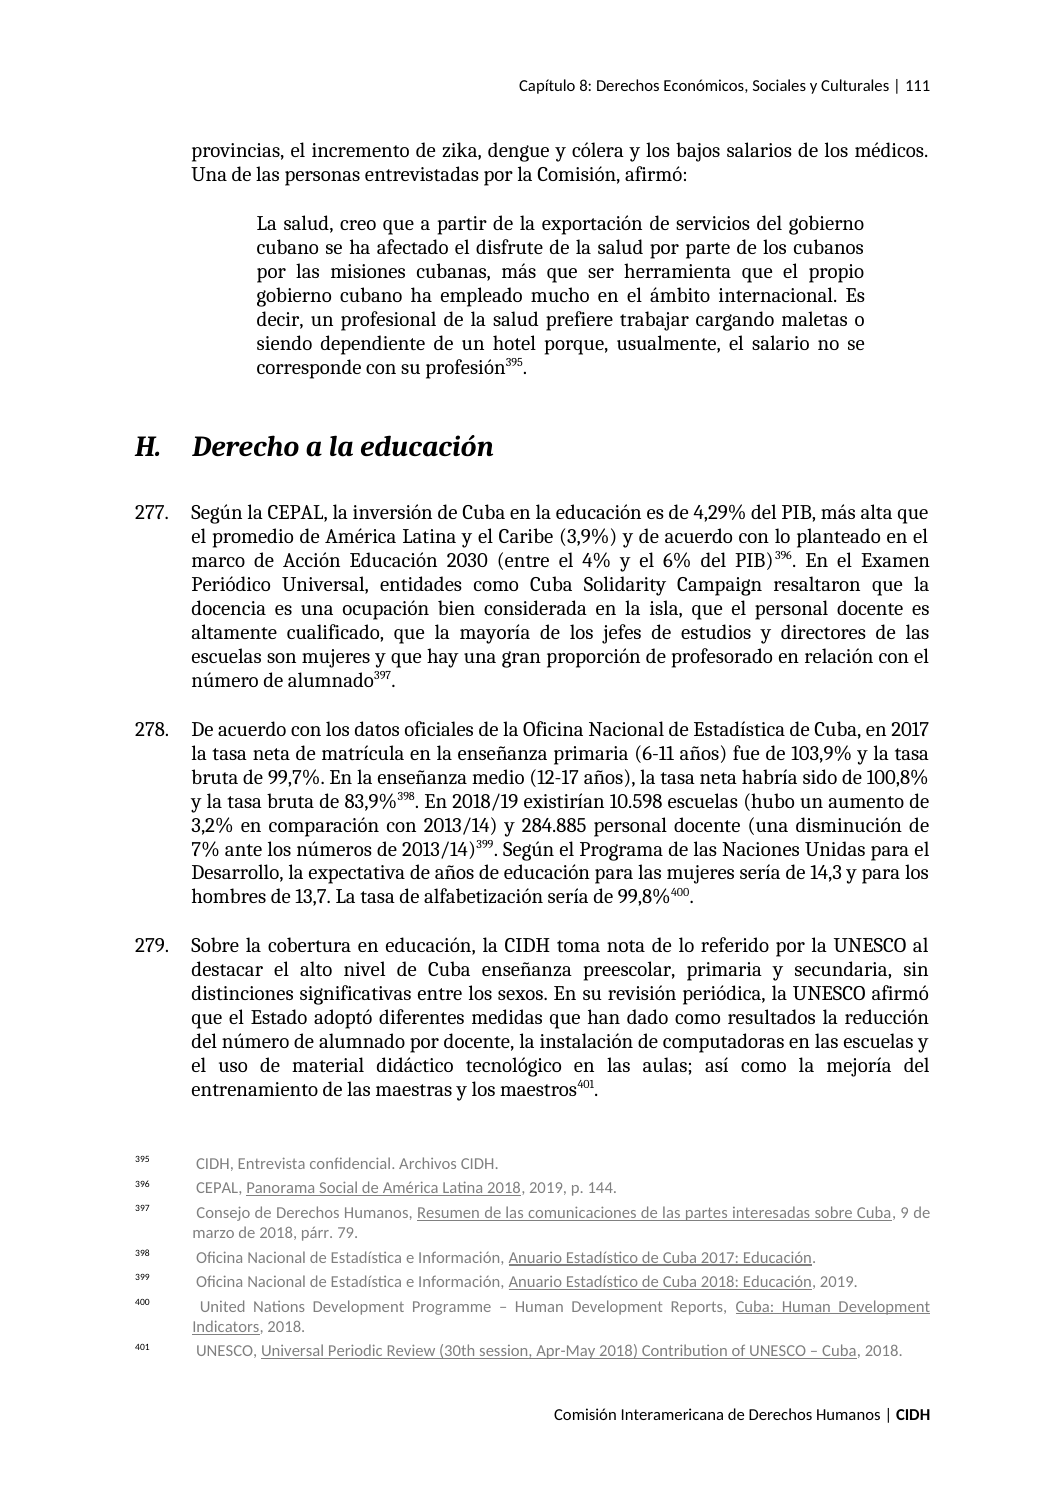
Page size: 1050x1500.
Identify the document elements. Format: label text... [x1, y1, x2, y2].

list En las entrevistas a personas cubanas sobre el derecho a la salud en Cuba, la Comisión fue informada sobre el deterioro de servicios médicos, las malas condiciones de consultorios y hospitales, la falta de medicamentos y de médicos especializados en las provincias, el incremento de zika, dengue y cólera y los bajos salarios de los médicos. Una de las personas entrevistadas por la Comisión, afirmó: [135, 139, 930, 187]
list Según la CEPAL, la inversión de Cuba en la educación es de 4,29% del PIB, más alta que el promedio de América Latina y el Caribe (3,9%) y de acuerdo con lo planteado en el marco de Acción Educación 2030 (entre el 4% y el 6% del PIB). En el Examen Periódico Universal, entidades como Cuba Solidarity Campaign resaltaron que la docencia es una ocupación bien considerada en la isla, que el personal docente es altamente cualificado, que la mayoría de los jefes de estudios y directores de las escuelas son mujeres y que hay una gran proporción de profesorado en relación con el número de alumnado. [135, 501, 930, 692]
list Sobre la cobertura en educación, la CIDH toma nota de lo referido por la UNESCO al destacar el alto nivel de Cuba enseñanza preescolar, primaria y secundaria, sin distinciones significativas entre los sexos. En su revisión periódica, la UNESCO afirmó que el Estado adoptó diferentes medidas que han dado como resultados la reducción del número de alumnado por docente, la instalación de computadoras en las escuelas y el uso de material didáctico tecnológico en las aulas; así como la mejoría del entrenamiento de las maestras y los maestros. [135, 934, 930, 1102]
subtitle Derecho a la educación [135, 430, 930, 463]
list De acuerdo con los datos oficiales de la Oficina Nacional de Estadística de Cuba, en 2017 la tasa neta de matrícula en la enseñanza primaria (6-11 años) fue de 103,9% y la tasa bruta de 99,7%. En la enseñanza medio (12-17 años), la tasa neta habría sido de 100,8% y la tasa bruta de 83,9%. En 2018/19 existirían 10.598 escuelas (hubo un aumento de 3,2% en comparación con 2013/14) y 284.885 personal docente (una disminución de 7% ante los números de 2013/14). Según el Programa de las Naciones Unidas para el Desarrollo, la expectativa de años de educación para las mujeres sería de 14,3 y para los hombres de 13,7. La tasa de alfabetización sería de 99,8%. [135, 717, 930, 909]
text La salud, creo que a partir de la exportación de servicios del gobierno cubano se ha afectado el disfrute de la salud por parte de los cubanos por las misiones cubanas, más que ser herramienta que el propio gobierno cubano ha empleado mucho en el ámbito internacional. Es decir, un profesional de la salud prefiere trabajar cargando maletas o siendo dependiente de un hotel porque, usualmente, el salario no se corresponde con su profesión. [256, 212, 866, 380]
